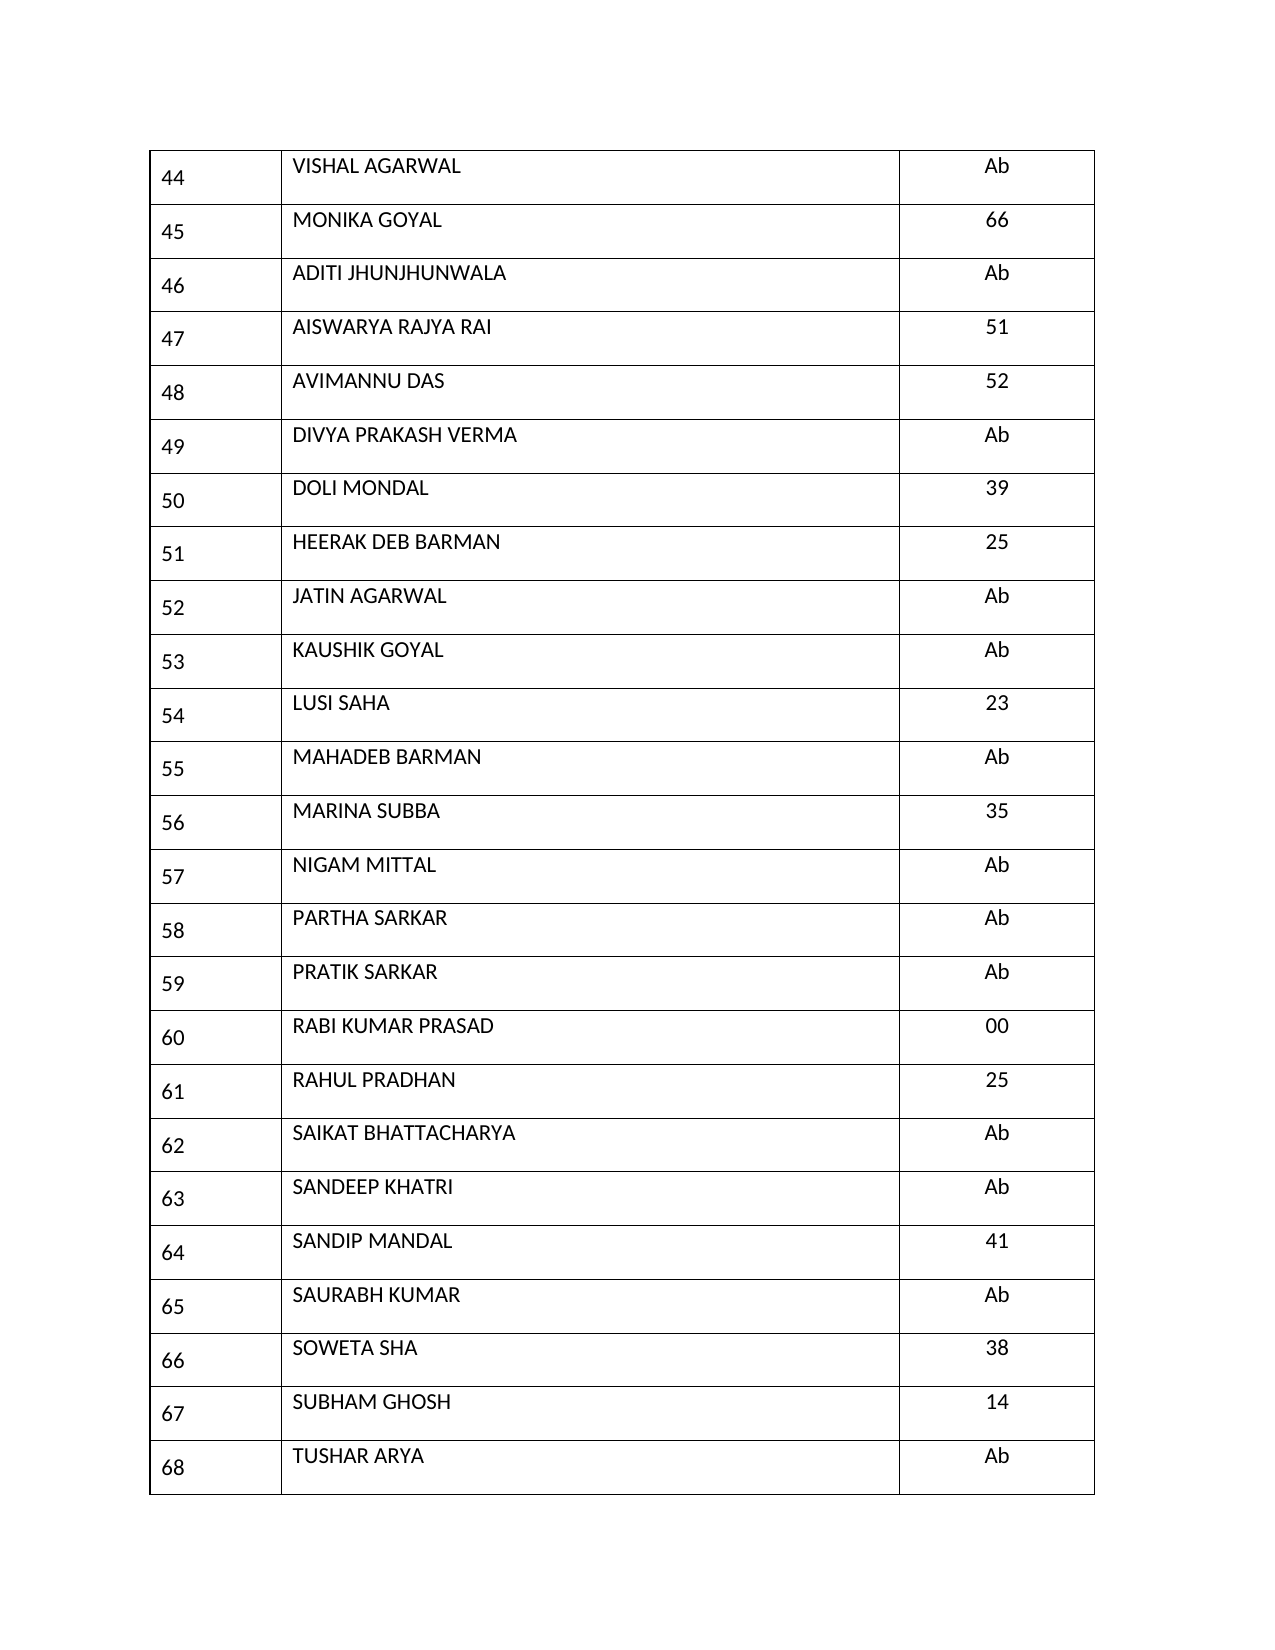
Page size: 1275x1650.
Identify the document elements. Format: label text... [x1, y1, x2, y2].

table_cell MARINA SUBBA [282, 796, 899, 849]
table_cell LUSI SAHA [282, 689, 899, 741]
table_cell 60 [151, 1011, 281, 1064]
table_cell NIGAM MITTAL [282, 850, 899, 902]
table_cell 25 [900, 527, 1094, 580]
table_cell MONIKA GOYAL [282, 205, 899, 257]
table_cell SANDIP MANDAL [282, 1226, 899, 1279]
table_cell VISHAL AGARWAL [282, 151, 899, 204]
table_cell AVIMANNU DAS [282, 366, 899, 419]
table_cell 41 [900, 1226, 1094, 1279]
table_cell 25 [900, 1065, 1094, 1117]
table_cell 63 [151, 1172, 281, 1225]
table_cell MAHADEB BARMAN [282, 742, 899, 795]
table_cell 54 [151, 689, 281, 741]
table_cell Ab [900, 904, 1094, 956]
table_cell 35 [900, 796, 1094, 849]
table_cell 00 [900, 1011, 1094, 1064]
table_cell Ab [900, 742, 1094, 795]
table_cell DIVYA PRAKASH VERMA [282, 420, 899, 472]
table_cell 62 [151, 1119, 281, 1171]
table_cell 14 [900, 1387, 1094, 1440]
table_cell 61 [151, 1065, 281, 1117]
table_cell SAURABH KUMAR [282, 1280, 899, 1332]
table_cell 23 [900, 689, 1094, 741]
table_cell Ab [900, 259, 1094, 311]
table_cell HEERAK DEB BARMAN [282, 527, 899, 580]
table_cell 45 [151, 205, 281, 257]
table_cell RABI KUMAR PRASAD [282, 1011, 899, 1064]
table_cell Ab [900, 420, 1094, 472]
table_cell 46 [151, 259, 281, 311]
table_cell 44 [151, 151, 281, 204]
table_cell 53 [151, 635, 281, 687]
table_cell Ab [900, 1441, 1094, 1494]
table_cell SOWETA SHA [282, 1334, 899, 1386]
table_cell 67 [151, 1387, 281, 1440]
table_cell 51 [151, 527, 281, 580]
table_cell 58 [151, 904, 281, 956]
table_cell Ab [900, 1280, 1094, 1332]
table_cell 49 [151, 420, 281, 472]
table_cell 50 [151, 474, 281, 526]
table_cell Ab [900, 1172, 1094, 1225]
table_cell 66 [900, 205, 1094, 257]
table_cell 51 [900, 312, 1094, 365]
table_cell ADITI JHUNJHUNWALA [282, 259, 899, 311]
table_cell 66 [151, 1334, 281, 1386]
table_cell 48 [151, 366, 281, 419]
table_cell 52 [900, 366, 1094, 419]
table_cell Ab [900, 581, 1094, 634]
table_cell 65 [151, 1280, 281, 1332]
table_cell 56 [151, 796, 281, 849]
table_cell Ab [900, 635, 1094, 687]
table_cell SUBHAM GHOSH [282, 1387, 899, 1440]
table_cell 38 [900, 1334, 1094, 1386]
table_cell KAUSHIK GOYAL [282, 635, 899, 687]
table_cell 52 [151, 581, 281, 634]
table_cell Ab [900, 151, 1094, 204]
table_cell PARTHA SARKAR [282, 904, 899, 956]
table_cell DOLI MONDAL [282, 474, 899, 526]
table_cell 57 [151, 850, 281, 902]
table_cell SANDEEP KHATRI [282, 1172, 899, 1225]
table_cell Ab [900, 850, 1094, 902]
table_cell 59 [151, 957, 281, 1010]
table_cell PRATIK SARKAR [282, 957, 899, 1010]
table_cell Ab [900, 957, 1094, 1010]
table_cell TUSHAR ARYA [282, 1441, 899, 1494]
table_cell Ab [900, 1119, 1094, 1171]
table_cell RAHUL PRADHAN [282, 1065, 899, 1117]
table_cell 55 [151, 742, 281, 795]
table_cell SAIKAT BHATTACHARYA [282, 1119, 899, 1171]
table_cell JATIN AGARWAL [282, 581, 899, 634]
table_cell 47 [151, 312, 281, 365]
table_cell 39 [900, 474, 1094, 526]
table_cell 64 [151, 1226, 281, 1279]
table_cell AISWARYA RAJYA RAI [282, 312, 899, 365]
table_cell 68 [151, 1441, 281, 1494]
